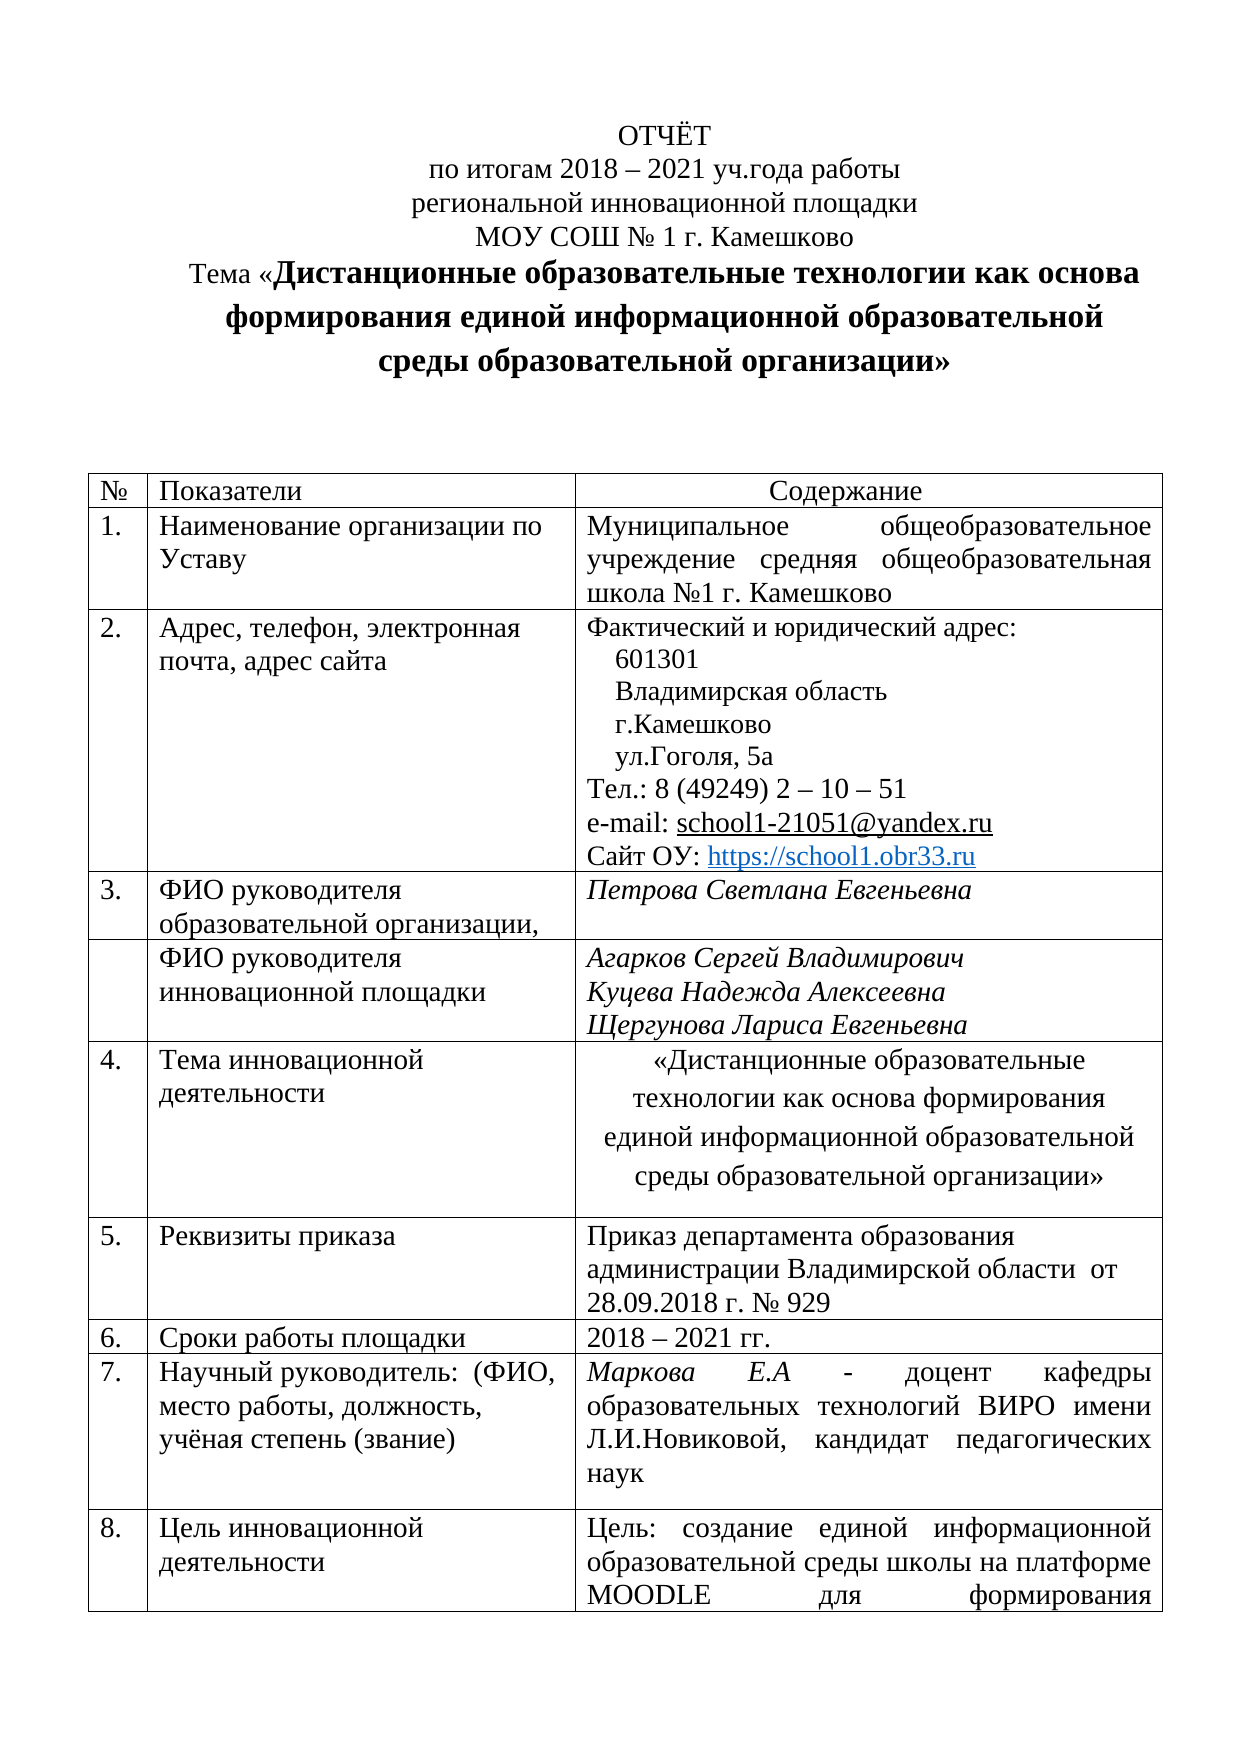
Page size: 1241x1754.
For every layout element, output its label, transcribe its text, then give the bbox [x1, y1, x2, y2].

table_cell ФИО руководителя образовательной организации, [148, 872, 575, 939]
table_cell 1. [89, 508, 147, 609]
table_cell Научный руководитель: (ФИО, место работы, должность, учёная степень (звание) [148, 1354, 575, 1509]
table_cell Петрова Светлана Евгеньевна [576, 872, 1162, 939]
table_header Содержание [576, 474, 1162, 507]
table_cell ФИО руководителя инновационной площадки [148, 940, 575, 1041]
table_cell 3. [89, 872, 147, 939]
table_cell 2. [89, 610, 147, 871]
table_cell 5. [89, 1218, 147, 1319]
table_cell «Дистанционные образовательные технологии как основа формирования единой информационной образовательной среды образовательной организации» [576, 1042, 1162, 1217]
text ОТЧЁТ [177, 118, 1152, 152]
table_cell Тема инновационной деятельности [148, 1042, 575, 1217]
table_cell Приказ департамента образования администрации Владимирской области от 28.09.2018 г. № 929 [576, 1218, 1162, 1319]
table_cell Муниципальное общеобразовательное учреждение средняя общеобразовательная школа №1 г. Камешково [576, 508, 1162, 609]
table_cell Адрес, телефон, электронная почта, адрес сайта [148, 610, 575, 871]
table_cell 8. [89, 1510, 147, 1611]
table_cell 2018 – 2021 гг. [576, 1320, 1162, 1353]
table_cell Сроки работы площадки [148, 1320, 575, 1353]
table_cell Фактический и юридический адрес: 601301 Владимирская область г.Камешково ул.Гоголя, 5а Тел.: 8 (49249) 2 – 10 – 51 e-mail: school1-21051@yandex.ru Сайт ОУ: https://school1.obr33.ru [576, 610, 1162, 871]
table_header Показатели [148, 474, 575, 507]
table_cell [576, 1510, 1162, 1611]
table_header № [89, 474, 147, 507]
text по итогам 2018 – 2021 уч.года работы [177, 152, 1152, 185]
text Тема «Дистанционные образовательные технологии как основа формирования единой информационной образовательной среды образовательной организации» [177, 252, 1152, 379]
table_cell Реквизиты приказа [148, 1218, 575, 1319]
table_cell [89, 940, 147, 1041]
table_cell 4. [89, 1042, 147, 1217]
table_cell 6. [89, 1320, 147, 1353]
text региональной инновационной площадки [177, 185, 1152, 219]
table_cell Агарков Сергей Владимирович Куцева Надежда Алексеевна Щергунова Лариса Евгеньевна [576, 940, 1162, 1041]
text МОУ СОШ № 1 г. Камешково [177, 219, 1152, 252]
table_cell 7. [89, 1354, 147, 1509]
table_cell Наименование организации по Уставу [148, 508, 575, 609]
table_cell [148, 1510, 575, 1611]
table_cell Маркова Е.А - доцент кафедры образовательных технологий ВИРО имени Л.И.Новиковой, кандидат педагогических наук [576, 1354, 1162, 1509]
